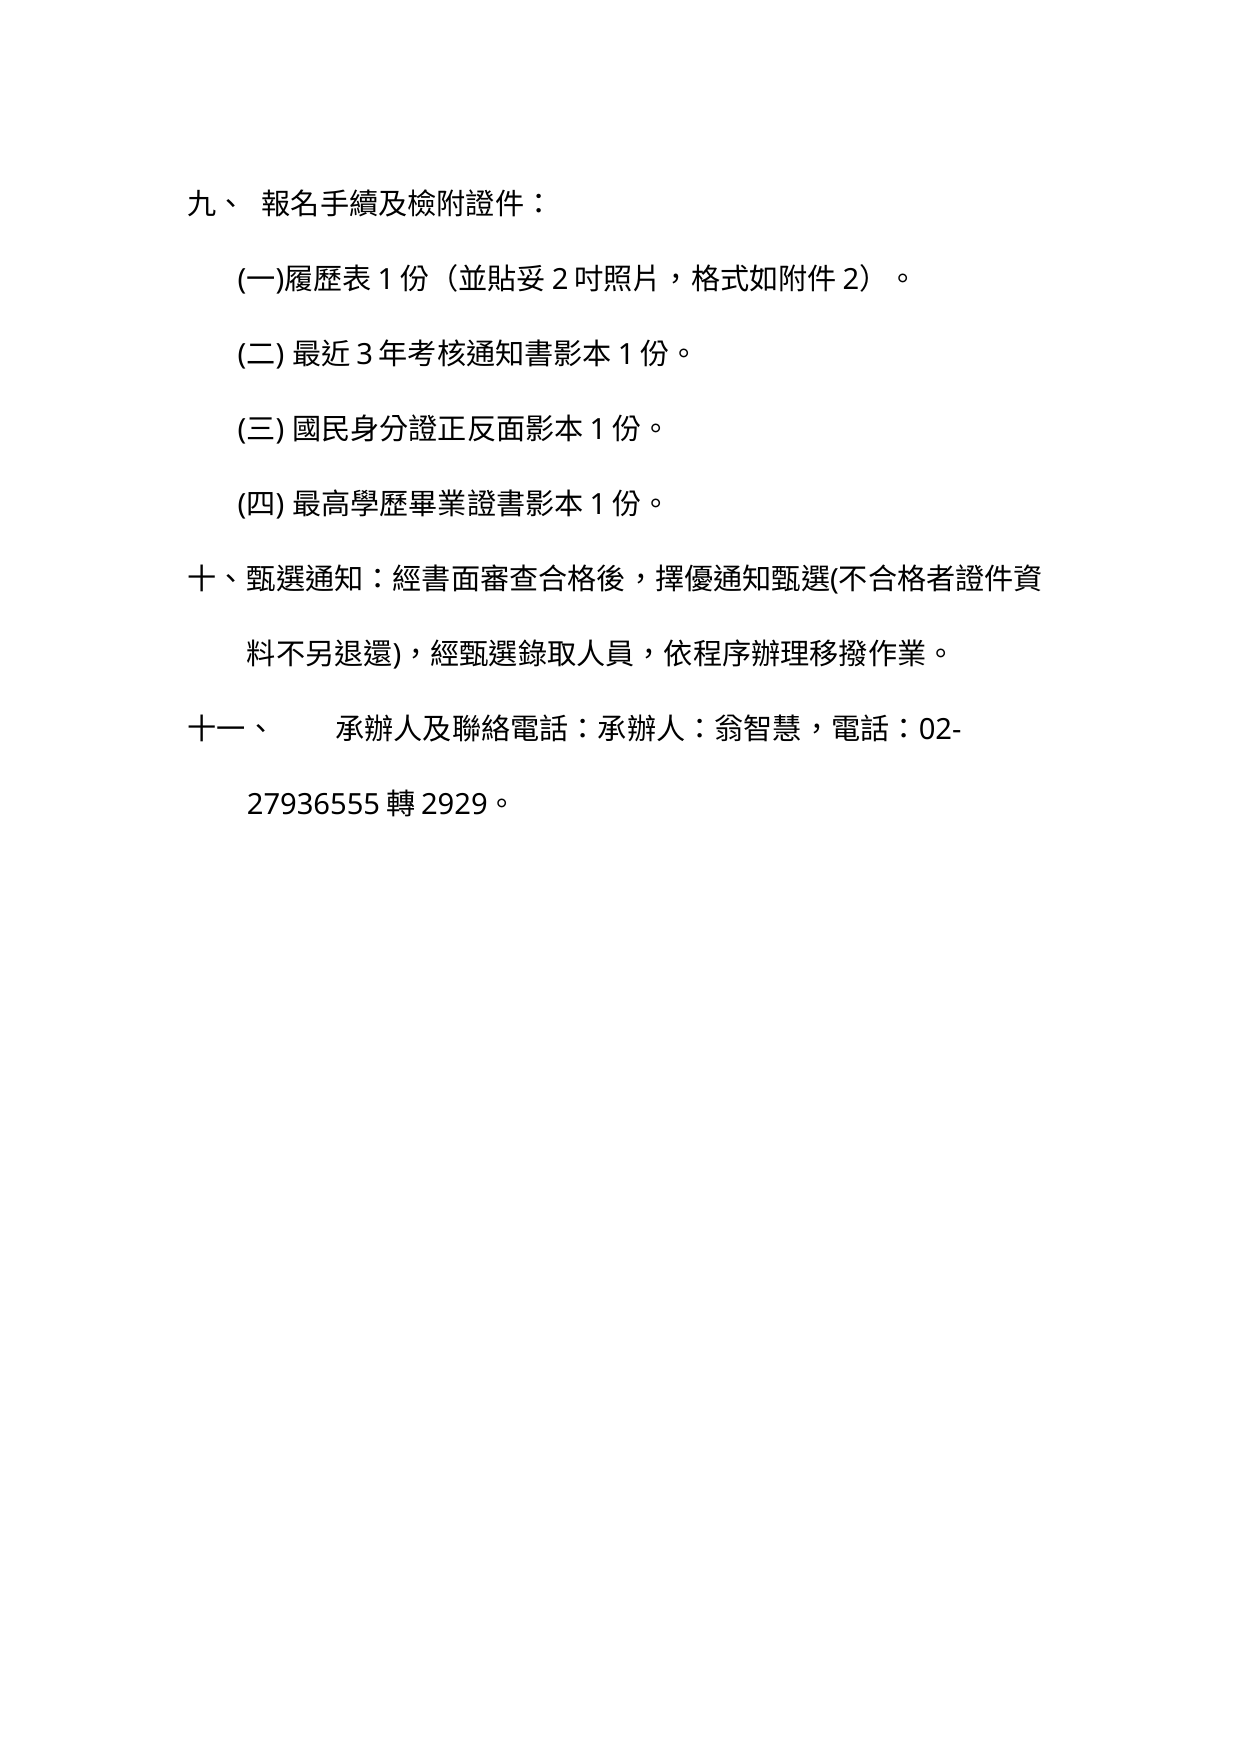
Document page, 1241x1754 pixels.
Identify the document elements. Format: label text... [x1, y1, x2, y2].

list (二) 最近3年考核通知書影本1份。 [237, 314, 1053, 389]
list (三) 國民身分證正反面影本1份。 [237, 389, 1053, 464]
list 甄選通知：經書面審查合格後，擇優通知甄選(不合格者證件資料不另退還)，經甄選錄取人員，依程序辦理移撥作業。 [187, 539, 1053, 689]
list 報名手續及檢附證件： [187, 164, 1053, 239]
list 承辦人及聯絡電話：承辦人：翁智慧，電話：02-27936555轉2929。 [187, 689, 1053, 839]
list (一)履歷表1份（並貼妥2吋照片，格式如附件2）。 [237, 239, 1053, 314]
list (四) 最高學歷畢業證書影本1份。 [237, 464, 1053, 539]
